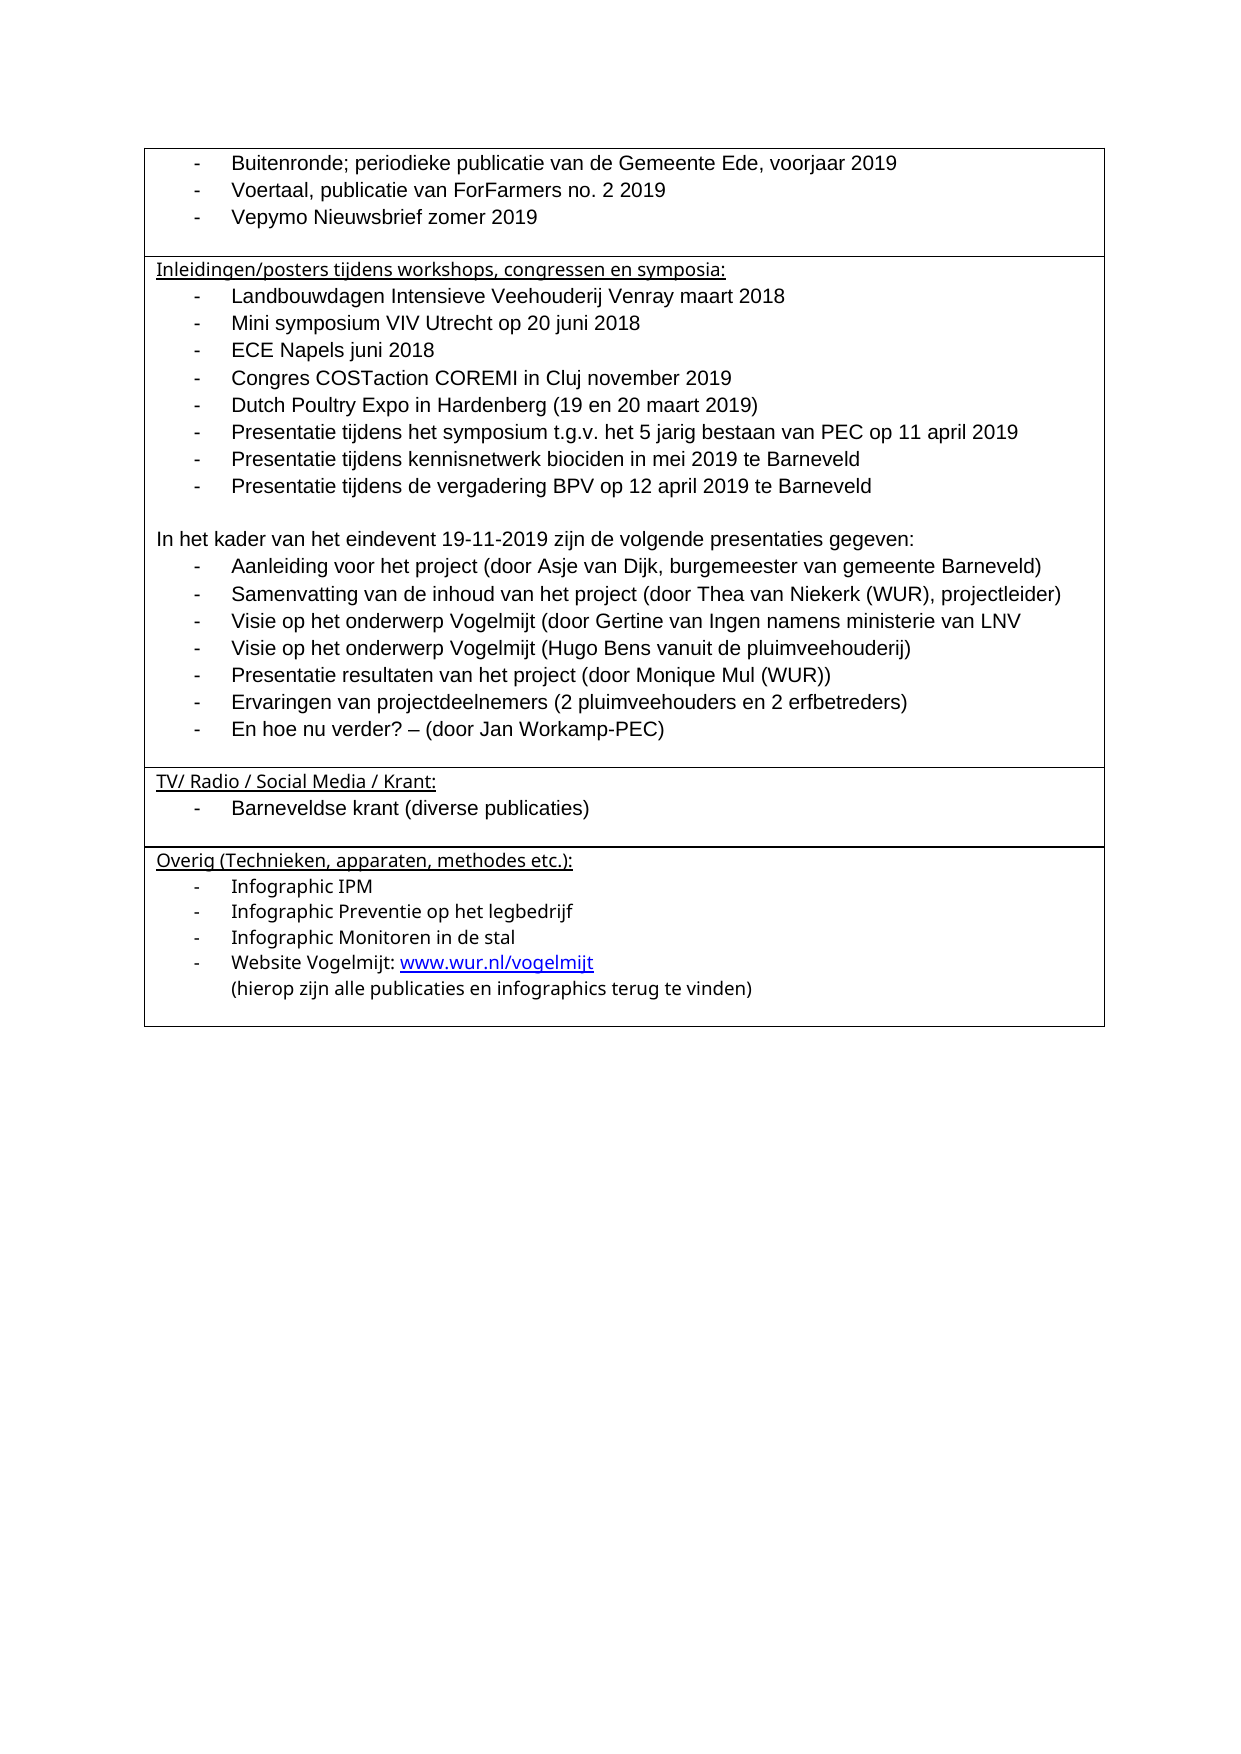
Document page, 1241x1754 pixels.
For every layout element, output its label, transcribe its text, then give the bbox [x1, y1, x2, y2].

table_cell TV/ Radio / Social Media / Krant: Barneveldse krant (diverse publicaties) [145, 768, 1104, 846]
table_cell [145, 149, 1104, 256]
table_cell Overig (Technieken, apparaten, methodes etc.): Infographic IPM Infographic Preventie op het legbedrijf Infographic Monitoren in de stal Website Vogelmijt: www.wur.nl/vogelmijt (hierop zijn alle publicaties en infographics terug te vinden) [145, 848, 1104, 1026]
table_cell Inleidingen/posters tijdens workshops, congressen en symposia: Landbouwdagen Intensieve Veehouderij Venray maart 2018 Mini symposium VIV Utrecht op 20 juni 2018 ECE Napels juni 2018 Congres COSTaction COREMI in Cluj november 2019 Dutch Poultry Expo in Hardenberg (19 en 20 maart 2019) Presentatie tijdens het symposium t.g.v. het 5 jarig bestaan van PEC op 11 april 2019 Presentatie tijdens kennisnetwerk biociden in mei 2019 te Barneveld Presentatie tijdens de vergadering BPV op 12 april 2019 te Barneveld In het kader van het eindevent 19-11-2019 zijn de volgende presentaties gegeven: Aanleiding voor het project (door Asje van Dijk, burgemeester van gemeente Barneveld) Samenvatting van de inhoud van het project (door Thea van Niekerk (WUR), projectleider) Visie op het onderwerp Vogelmijt (door Gertine van Ingen namens ministerie van LNV Visie op het onderwerp Vogelmijt (Hugo Bens vanuit de pluimveehouderij) Presentatie resultaten van het project (door Monique Mul (WUR)) Ervaringen van projectdeelnemers (2 pluimveehouders en 2 erfbetreders) En hoe nu verder? – (door Jan Workamp-PEC) [145, 257, 1104, 767]
